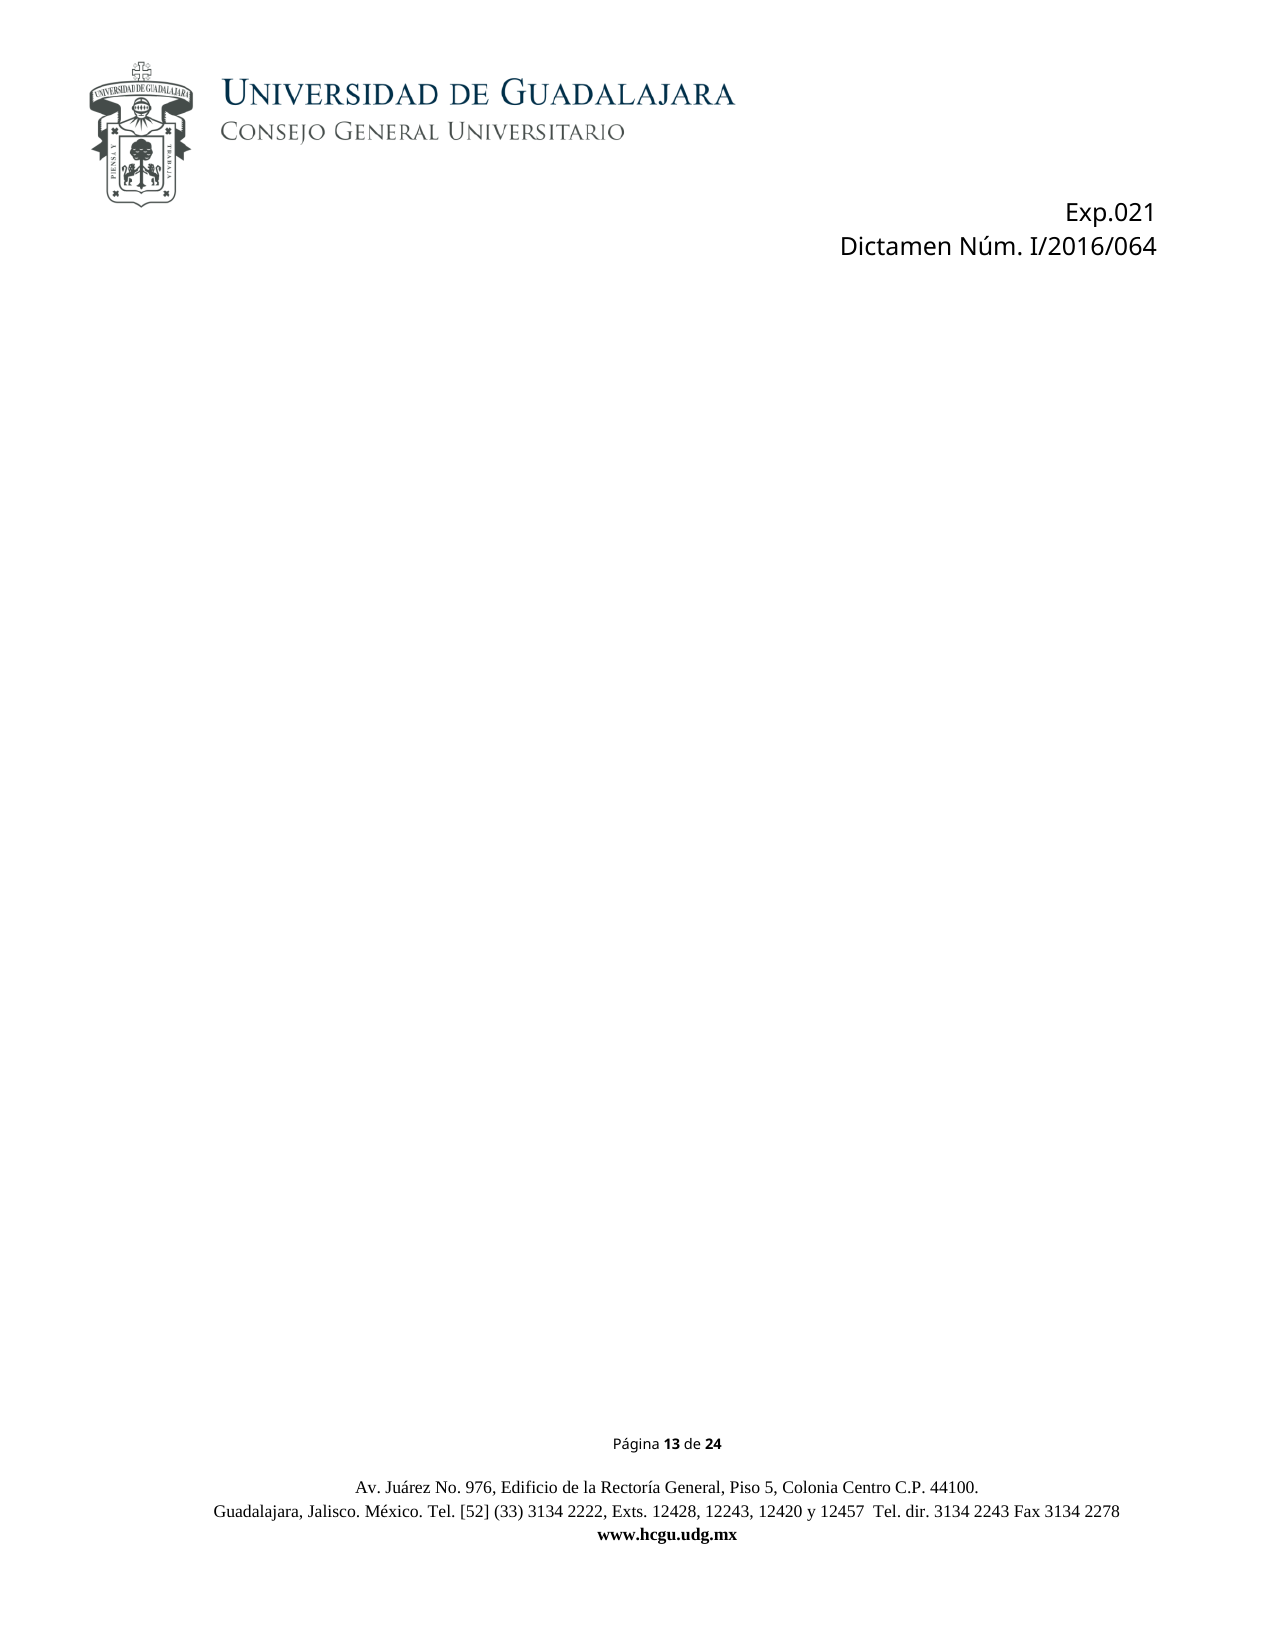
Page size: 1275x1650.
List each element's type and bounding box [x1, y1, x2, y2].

picture [1, 1, 1274, 268]
